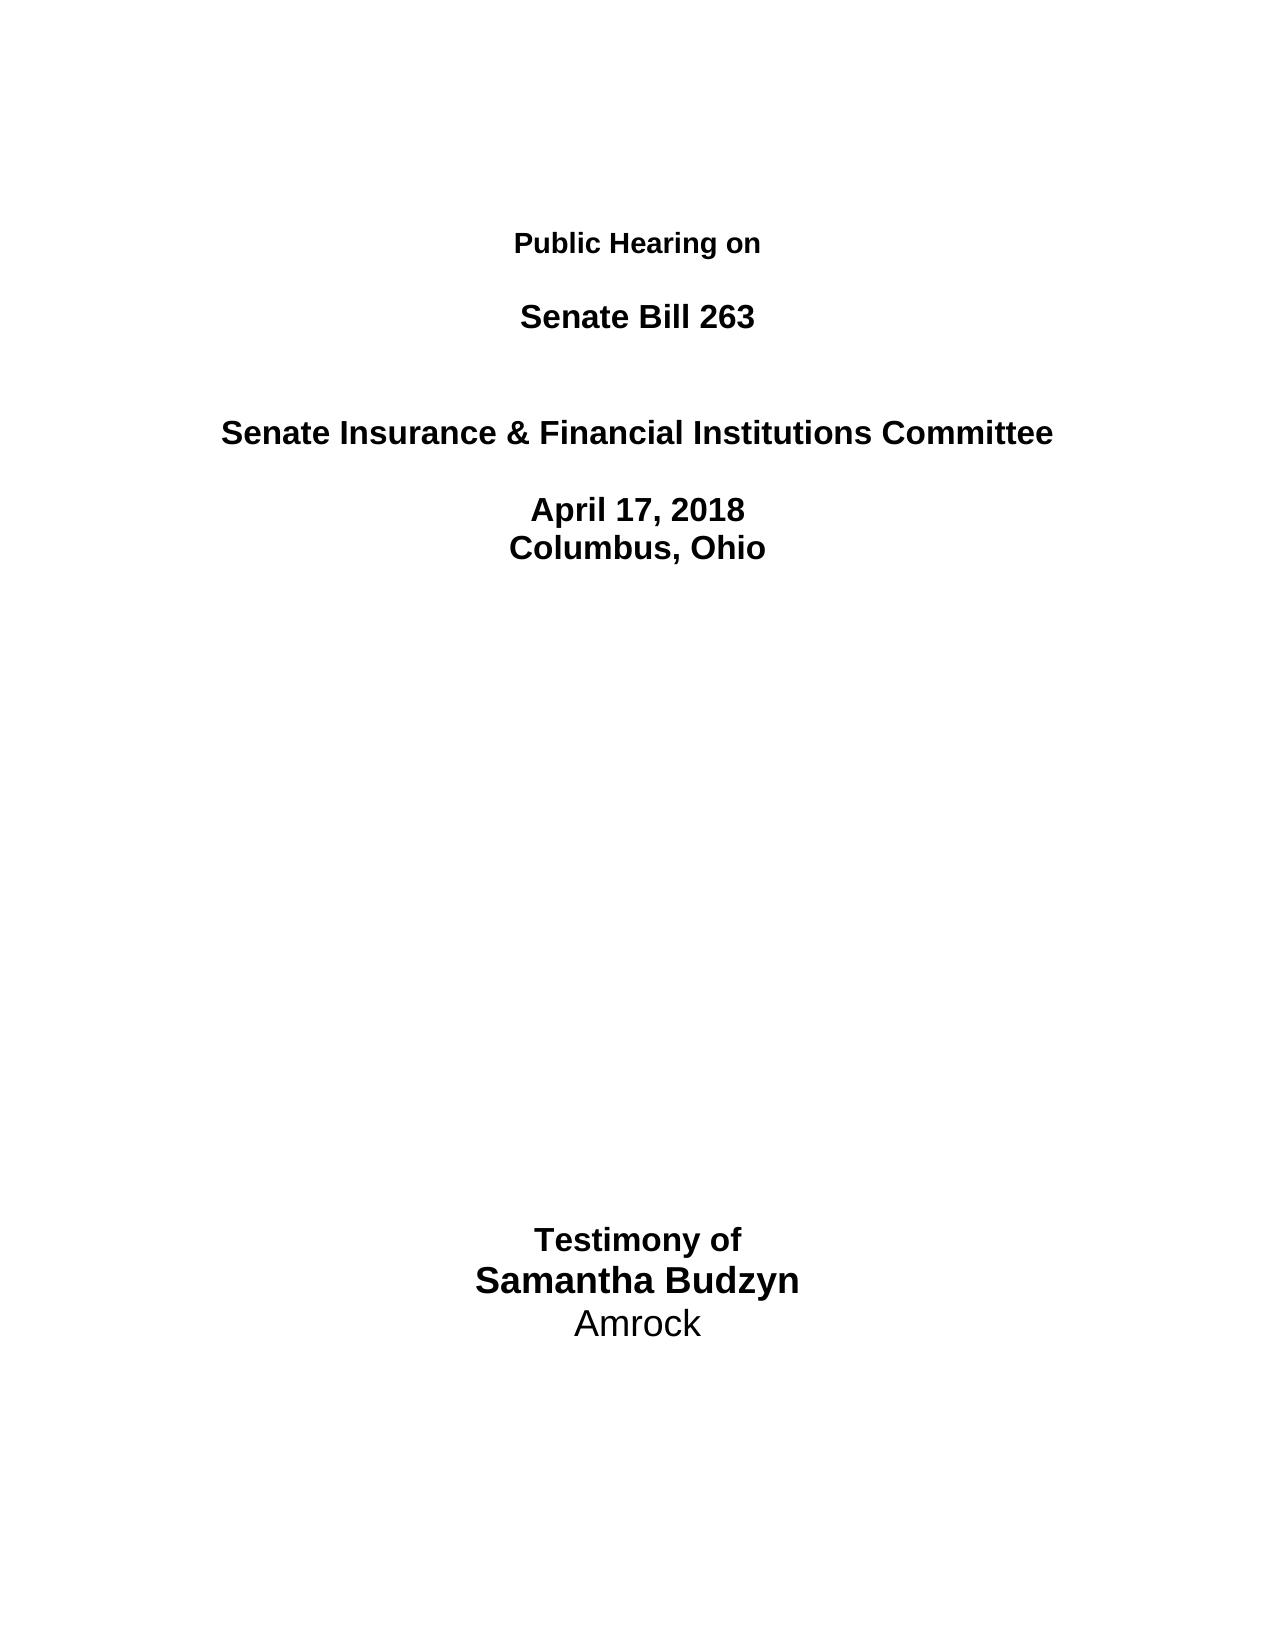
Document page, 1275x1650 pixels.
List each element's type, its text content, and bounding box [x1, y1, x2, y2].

text Amrock [150, 1302, 1125, 1345]
text Public Hearing on [150, 226, 1125, 259]
text Senate Bill 263 [150, 298, 1125, 336]
text Columbus, Ohio [150, 528, 1125, 567]
text Testimony of [150, 1220, 1125, 1258]
text Samantha Budzyn [150, 1258, 1125, 1302]
text April 17, 2018 [150, 490, 1125, 528]
text Senate Insurance & Financial Institutions Committee [150, 413, 1125, 451]
